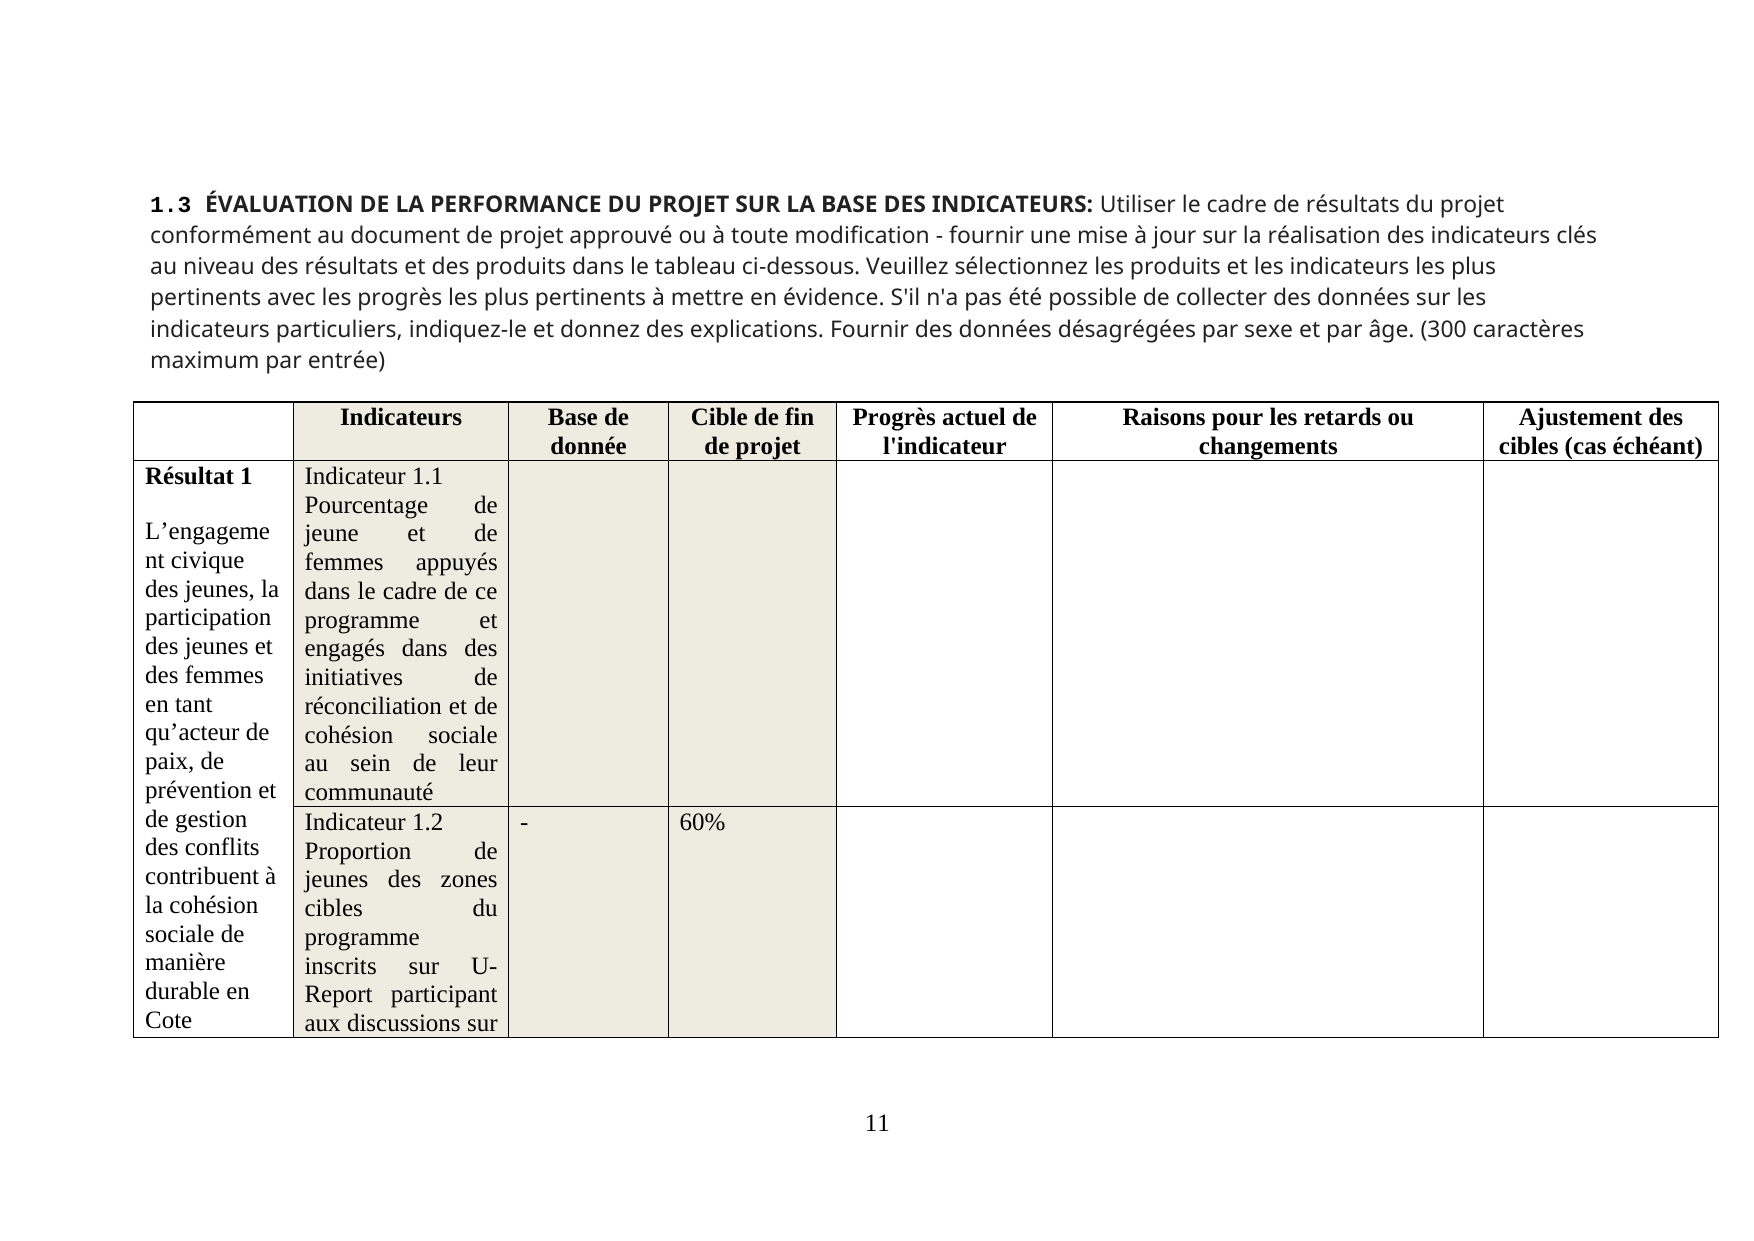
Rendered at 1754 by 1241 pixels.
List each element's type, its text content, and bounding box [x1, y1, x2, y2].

table_cell [509, 461, 668, 806]
table_header Raisons pour les retards ou changements [1053, 403, 1483, 460]
table_header Indicateurs [294, 403, 508, 460]
table_cell [1484, 807, 1718, 1037]
table_header Base de donnée [509, 403, 668, 460]
table_cell [1053, 807, 1483, 1037]
table_cell Résultat 1 L’engagement civique des jeunes, la participation des jeunes et des femmes en tant qu’acteur de paix, de prévention et de gestion des conflits contribuent à la cohésion sociale de manière durable en Cote d’Ivoire. [134, 461, 293, 1037]
table_cell 60% [669, 807, 836, 1037]
table_cell [837, 807, 1052, 1037]
table_cell Indicateur 1.1 Pourcentage de jeune et de femmes appuyés dans le cadre de ce programme et engagés dans des initiatives de réconciliation et de cohésion sociale au sein de leur communauté [294, 461, 508, 806]
table_header Cible de fin de projet [669, 403, 836, 460]
table_header Progrès actuel de l'indicateur [837, 403, 1052, 460]
text 1.3 ÉVALUATION DE LA PERFORMANCE DU PROJET SUR LA BASE DES INDICATEURS: Utiliser le cadre de résultats du projet conformément au document de projet approuvé ou à toute modification - fournir une mise à jour sur la réalisation des indicateurs clés au niveau des résultats et des produits dans le tableau ci-dessous. Veuillez sélectionnez les produits et les indicateurs les plus pertinents avec les progrès les plus pertinents à mettre en évidence. S'il n'a pas été possible de collecter des données sur les indicateurs particuliers, indiquez-le et donnez des explications. Fournir des données désagrégées par sexe et par âge. (300 caractères maximum par entrée) [150, 187, 1604, 375]
table_cell - [509, 807, 668, 1037]
table_cell [669, 461, 836, 806]
table_cell [1484, 461, 1718, 806]
table_cell [837, 461, 1052, 806]
table_header Ajustement des cibles (cas échéant) [1484, 403, 1718, 460]
table_header [134, 403, 293, 460]
table_cell [1053, 461, 1483, 806]
